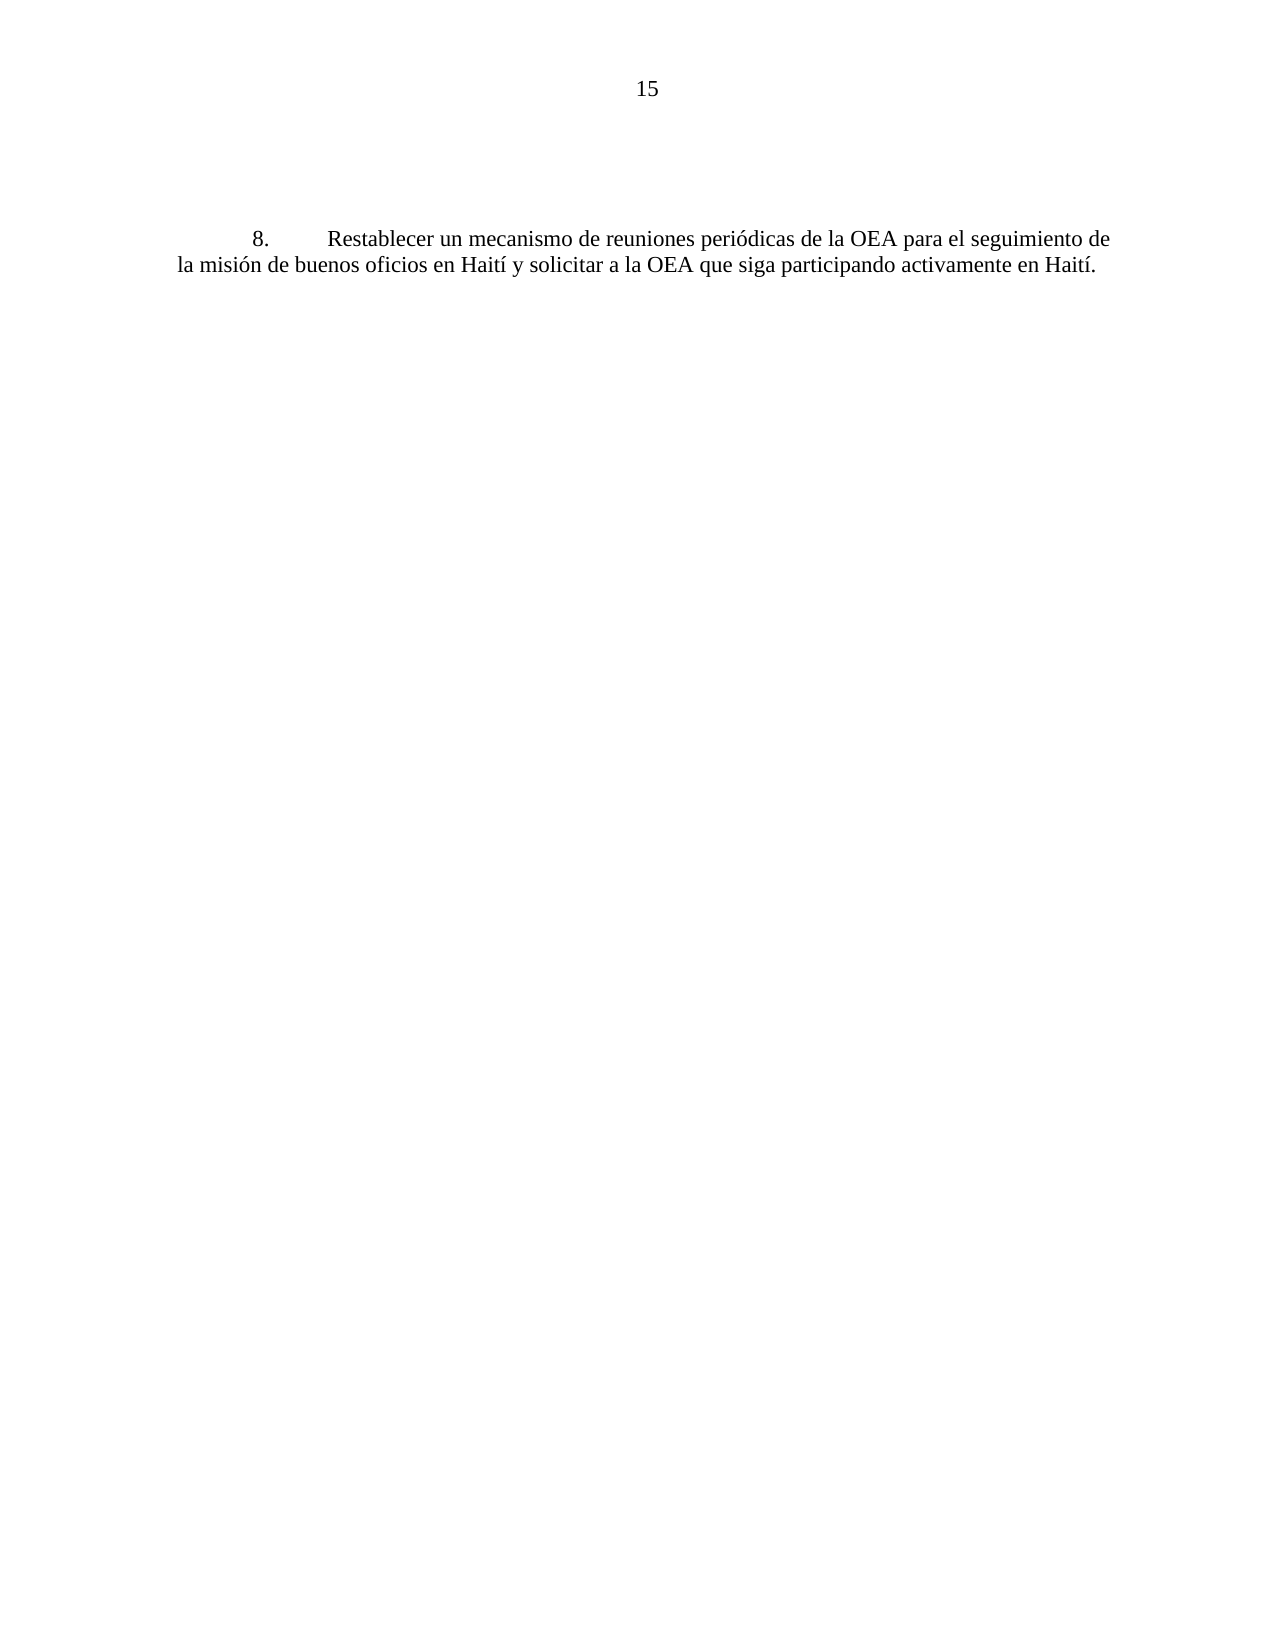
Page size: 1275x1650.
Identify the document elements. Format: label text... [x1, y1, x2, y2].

list Restablecer un mecanismo de reuniones periódicas de la OEA para el seguimiento de la misión de buenos oficios en Haití y solicitar a la OEA que siga participando activamente en Haití. [177, 225, 1111, 278]
